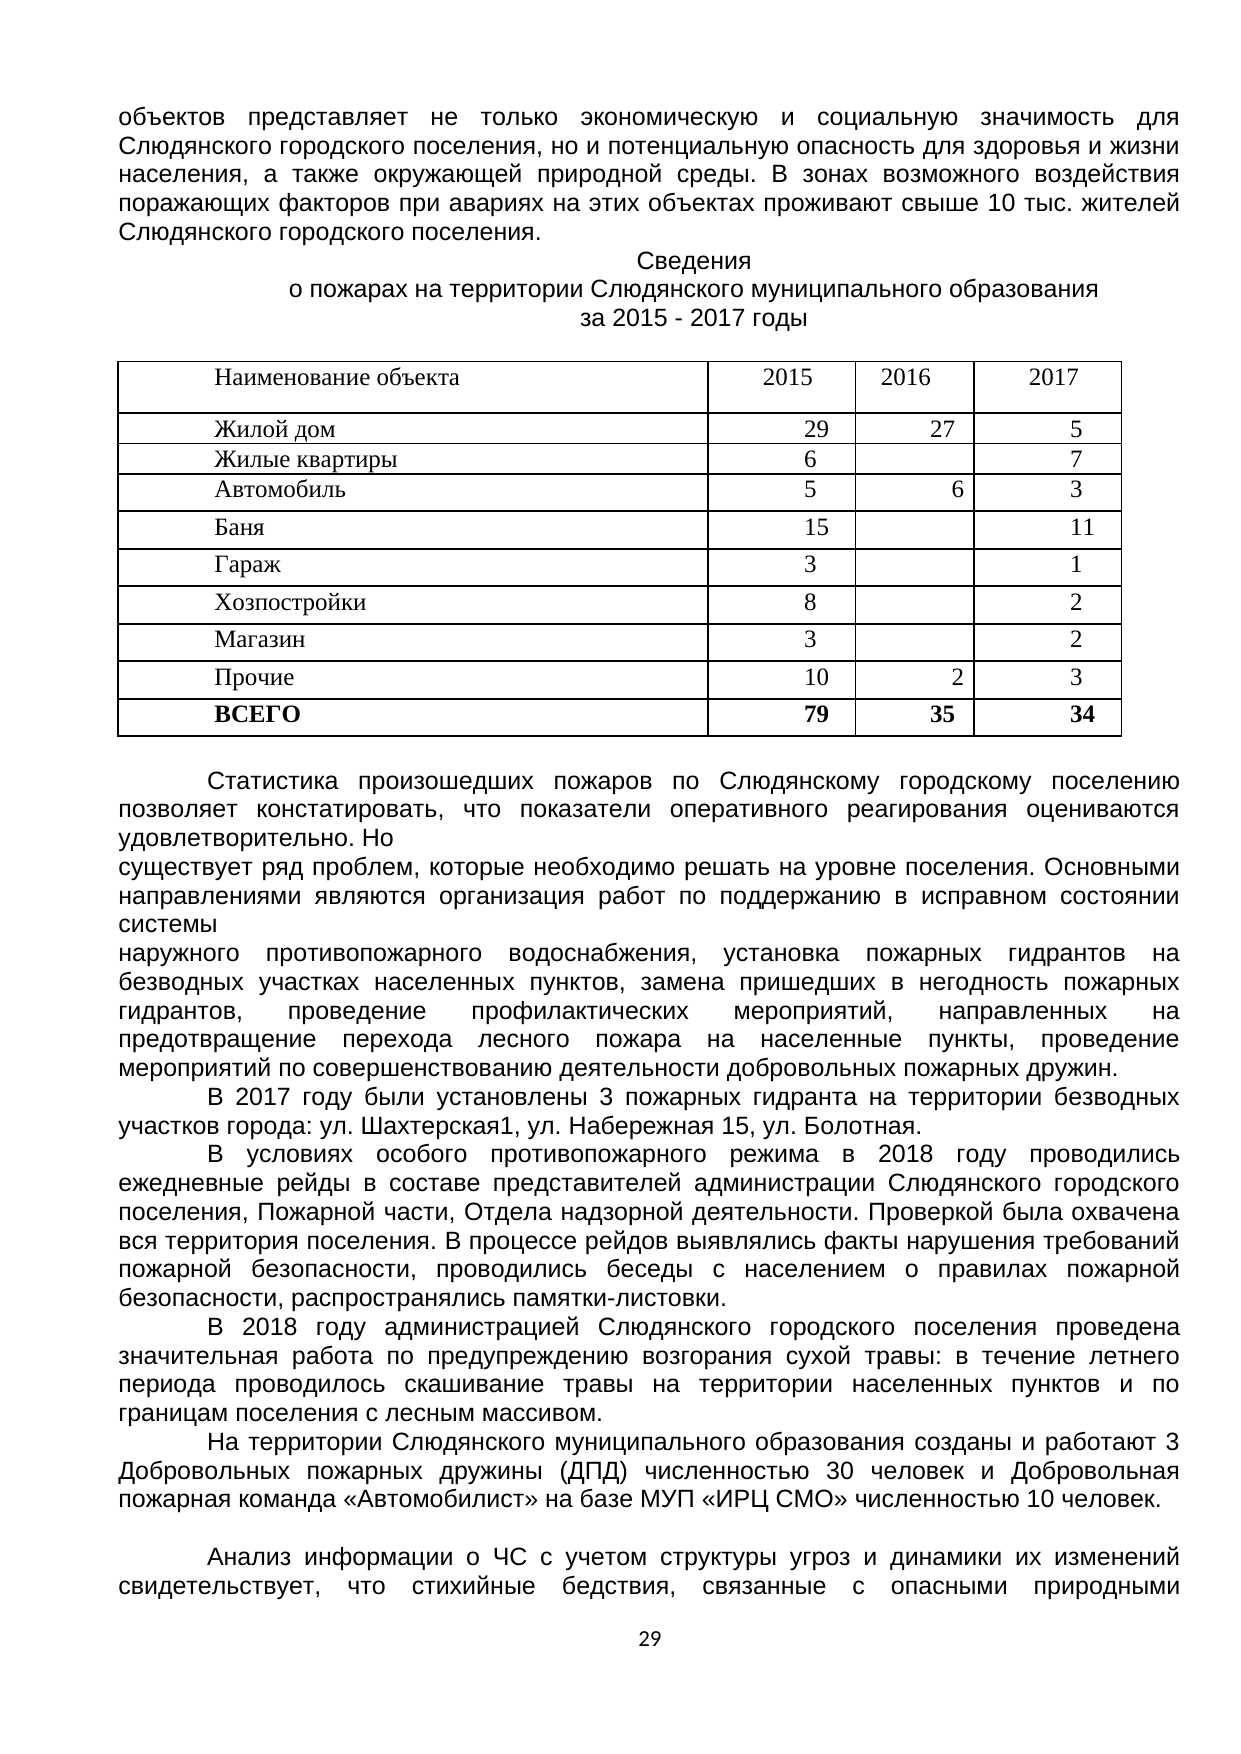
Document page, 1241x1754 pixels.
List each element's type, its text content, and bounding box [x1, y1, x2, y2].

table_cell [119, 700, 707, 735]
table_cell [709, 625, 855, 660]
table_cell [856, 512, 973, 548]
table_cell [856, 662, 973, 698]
text В 2017 году были установлены 3 пожарных гидранта на территории безводных участков города: ул. Шахтерская1, ул. Набережная 15, ул. Болотная. [118, 1082, 1181, 1139]
text наружного противопожарного водоснабжения, установка пожарных гидрантов на безводных участках населенных пунктов, замена пришедших в негодность пожарных гидрантов, проведение профилактических мероприятий, направленных на предотвращение перехода лесного пожара на населенные пункты, проведение мероприятий по совершенствованию деятельности добровольных пожарных дружин. [118, 938, 1181, 1082]
text Статистика произошедших пожаров по Слюдянскому городскому поселению позволяет констатировать, что показатели оперативного реагирования оцениваются удовлетворительно. Но [118, 766, 1181, 852]
text На территории Слюдянского муниципального образования созданы и работают 3 Добровольных пожарных дружины (ДПД) численностью 30 человек и Добровольная пожарная команда «Автомобилист» на базе МУП «ИРЦ СМО» численностью 10 человек. [118, 1427, 1181, 1513]
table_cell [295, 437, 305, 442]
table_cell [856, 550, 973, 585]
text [118, 102, 1181, 246]
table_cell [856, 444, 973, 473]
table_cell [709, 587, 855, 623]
text В 2018 году администрацией Слюдянского городского поселения проведена значительная работа по предупреждению возгорания сухой травы: в течение летнего периода проводилось скашивание травы на территории населенных пунктов и по границам поселения с лесным массивом. [118, 1312, 1181, 1427]
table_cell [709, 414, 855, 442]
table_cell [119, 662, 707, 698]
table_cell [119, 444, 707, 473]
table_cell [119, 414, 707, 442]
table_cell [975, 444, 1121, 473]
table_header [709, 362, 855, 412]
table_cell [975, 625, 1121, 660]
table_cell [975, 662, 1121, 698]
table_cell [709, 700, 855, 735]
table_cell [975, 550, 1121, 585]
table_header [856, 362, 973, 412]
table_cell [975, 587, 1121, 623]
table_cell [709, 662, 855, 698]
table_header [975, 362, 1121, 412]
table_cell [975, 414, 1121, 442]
text за 2015 - 2017 годы [118, 303, 1181, 332]
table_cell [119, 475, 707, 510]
text В условиях особого противопожарного режима в 2018 году проводились ежедневные рейды в составе представителей администрации Слюдянского городского поселения, Пожарной части, Отдела надзорной деятельности. Проверкой была охвачена вся территория поселения. В процессе рейдов выявлялись факты нарушения требований пожарной безопасности, проводились беседы с населением о правилах пожарной безопасности, распространялись памятки-листовки. [118, 1139, 1181, 1312]
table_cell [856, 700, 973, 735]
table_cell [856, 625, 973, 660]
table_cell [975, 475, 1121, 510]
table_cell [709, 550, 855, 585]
text о пожарах на территории Слюдянского муниципального образования [118, 274, 1181, 303]
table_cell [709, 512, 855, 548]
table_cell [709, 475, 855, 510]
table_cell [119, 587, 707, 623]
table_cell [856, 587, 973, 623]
text Сведения [118, 246, 1181, 274]
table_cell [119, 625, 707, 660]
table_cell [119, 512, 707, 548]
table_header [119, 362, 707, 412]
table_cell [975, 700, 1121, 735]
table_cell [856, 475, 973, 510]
text существует ряд проблем, которые необходимо решать на уровне поселения. Основными направлениями являются организация работ по поддержанию в исправном состоянии системы [118, 852, 1181, 938]
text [118, 1542, 1181, 1599]
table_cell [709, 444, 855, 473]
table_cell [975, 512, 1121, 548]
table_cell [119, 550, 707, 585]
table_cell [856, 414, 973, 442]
